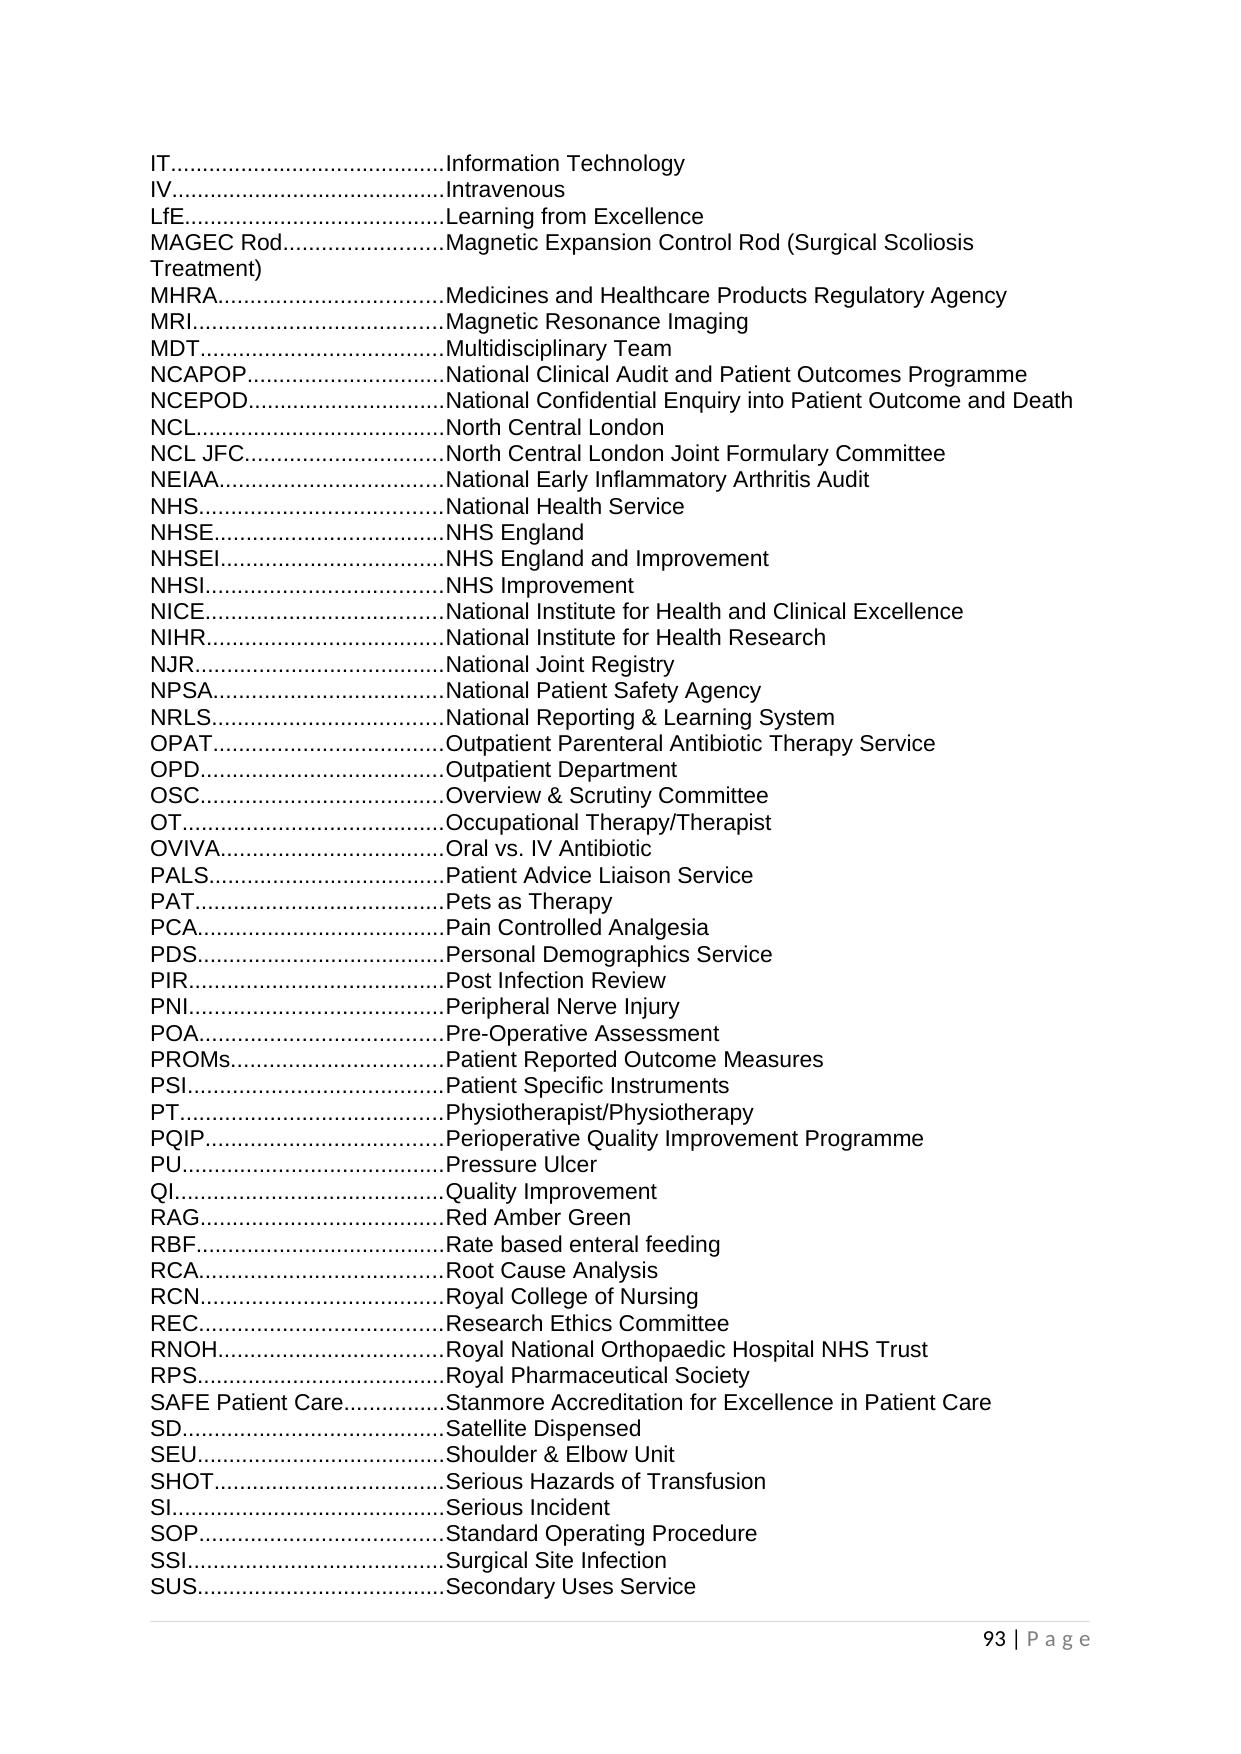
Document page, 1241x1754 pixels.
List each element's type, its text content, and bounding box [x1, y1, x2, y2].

text PCA Pain Controlled Analgesia [150, 914, 1090, 941]
text IV Intravenous [150, 176, 1090, 203]
text NJR National Joint Registry [150, 651, 1090, 677]
text MRI Magnetic Resonance Imaging [150, 308, 1090, 334]
text MDT Multidisciplinary Team [150, 334, 1090, 361]
text NHSI NHS Improvement [150, 572, 1090, 598]
text PIR Post Infection Review [150, 967, 1090, 993]
text PSI Patient Specific Instruments [150, 1072, 1090, 1099]
text RAG Red Amber Green [150, 1204, 1090, 1231]
text NHSE NHS England [150, 519, 1090, 545]
text SEU Shoulder & Elbow Unit [150, 1441, 1090, 1468]
text POA Pre-Operative Assessment [150, 1020, 1090, 1046]
text LfE Learning from Excellence [150, 203, 1090, 229]
text PU Pressure Ulcer [150, 1151, 1090, 1178]
text NIHR National Institute for Health Research [150, 624, 1090, 651]
text RCN Royal College of Nursing [150, 1283, 1090, 1309]
text NHS National Health Service [150, 493, 1090, 519]
text SOP Standard Operating Procedure [150, 1520, 1090, 1547]
text OPD Outpatient Department [150, 756, 1090, 782]
text QI Quality Improvement [150, 1178, 1090, 1204]
text SD Satellite Dispensed [150, 1415, 1090, 1441]
text IT Information Technology [150, 150, 1090, 176]
text REC Research Ethics Committee [150, 1309, 1090, 1336]
text RNOH Royal National Orthopaedic Hospital NHS Trust [150, 1336, 1090, 1362]
text NRLS National Reporting & Learning System [150, 703, 1090, 730]
text SHOT Serious Hazards of Transfusion [150, 1468, 1090, 1494]
text OT Occupational Therapy/Therapist [150, 809, 1090, 835]
text PAT Pets as Therapy [150, 888, 1090, 914]
text RPS Royal Pharmaceutical Society [150, 1362, 1090, 1389]
text MHRA Medicines and Healthcare Products Regulatory Agency [150, 282, 1090, 308]
text NCEPOD National Confidential Enquiry into Patient Outcome and Death [150, 387, 1090, 413]
text PNI Peripheral Nerve Injury [150, 993, 1090, 1020]
text NHSEI NHS England and Improvement [150, 545, 1090, 572]
text NCAPOP National Clinical Audit and Patient Outcomes Programme [150, 361, 1090, 387]
text OVIVA Oral vs. IV Antibiotic [150, 835, 1090, 862]
text RCA Root Cause Analysis [150, 1257, 1090, 1283]
text PALS Patient Advice Liaison Service [150, 862, 1090, 888]
text NCL North Central London [150, 413, 1090, 440]
text SUS Secondary Uses Service [150, 1573, 1090, 1599]
text MAGEC Rod Magnetic Expansion Control Rod (Surgical Scoliosis Treatment) [150, 229, 1090, 282]
text OSC Overview & Scrutiny Committee [150, 782, 1090, 809]
text SAFE Patient Care Stanmore Accreditation for Excellence in Patient Care [150, 1389, 1090, 1415]
text NEIAA National Early Inflammatory Arthritis Audit [150, 466, 1090, 493]
text PDS Personal Demographics Service [150, 941, 1090, 967]
text PROMs Patient Reported Outcome Measures [150, 1046, 1090, 1072]
text RBF Rate based enteral feeding [150, 1231, 1090, 1257]
text NICE National Institute for Health and Clinical Excellence [150, 598, 1090, 624]
text PQIP Perioperative Quality Improvement Programme [150, 1125, 1090, 1151]
text PT Physiotherapist/Physiotherapy [150, 1099, 1090, 1125]
text NPSA National Patient Safety Agency [150, 677, 1090, 703]
text OPAT Outpatient Parenteral Antibiotic Therapy Service [150, 730, 1090, 756]
text NCL JFC North Central London Joint Formulary Committee [150, 440, 1090, 466]
text SSI Surgical Site Infection [150, 1547, 1090, 1573]
text SI Serious Incident [150, 1494, 1090, 1520]
